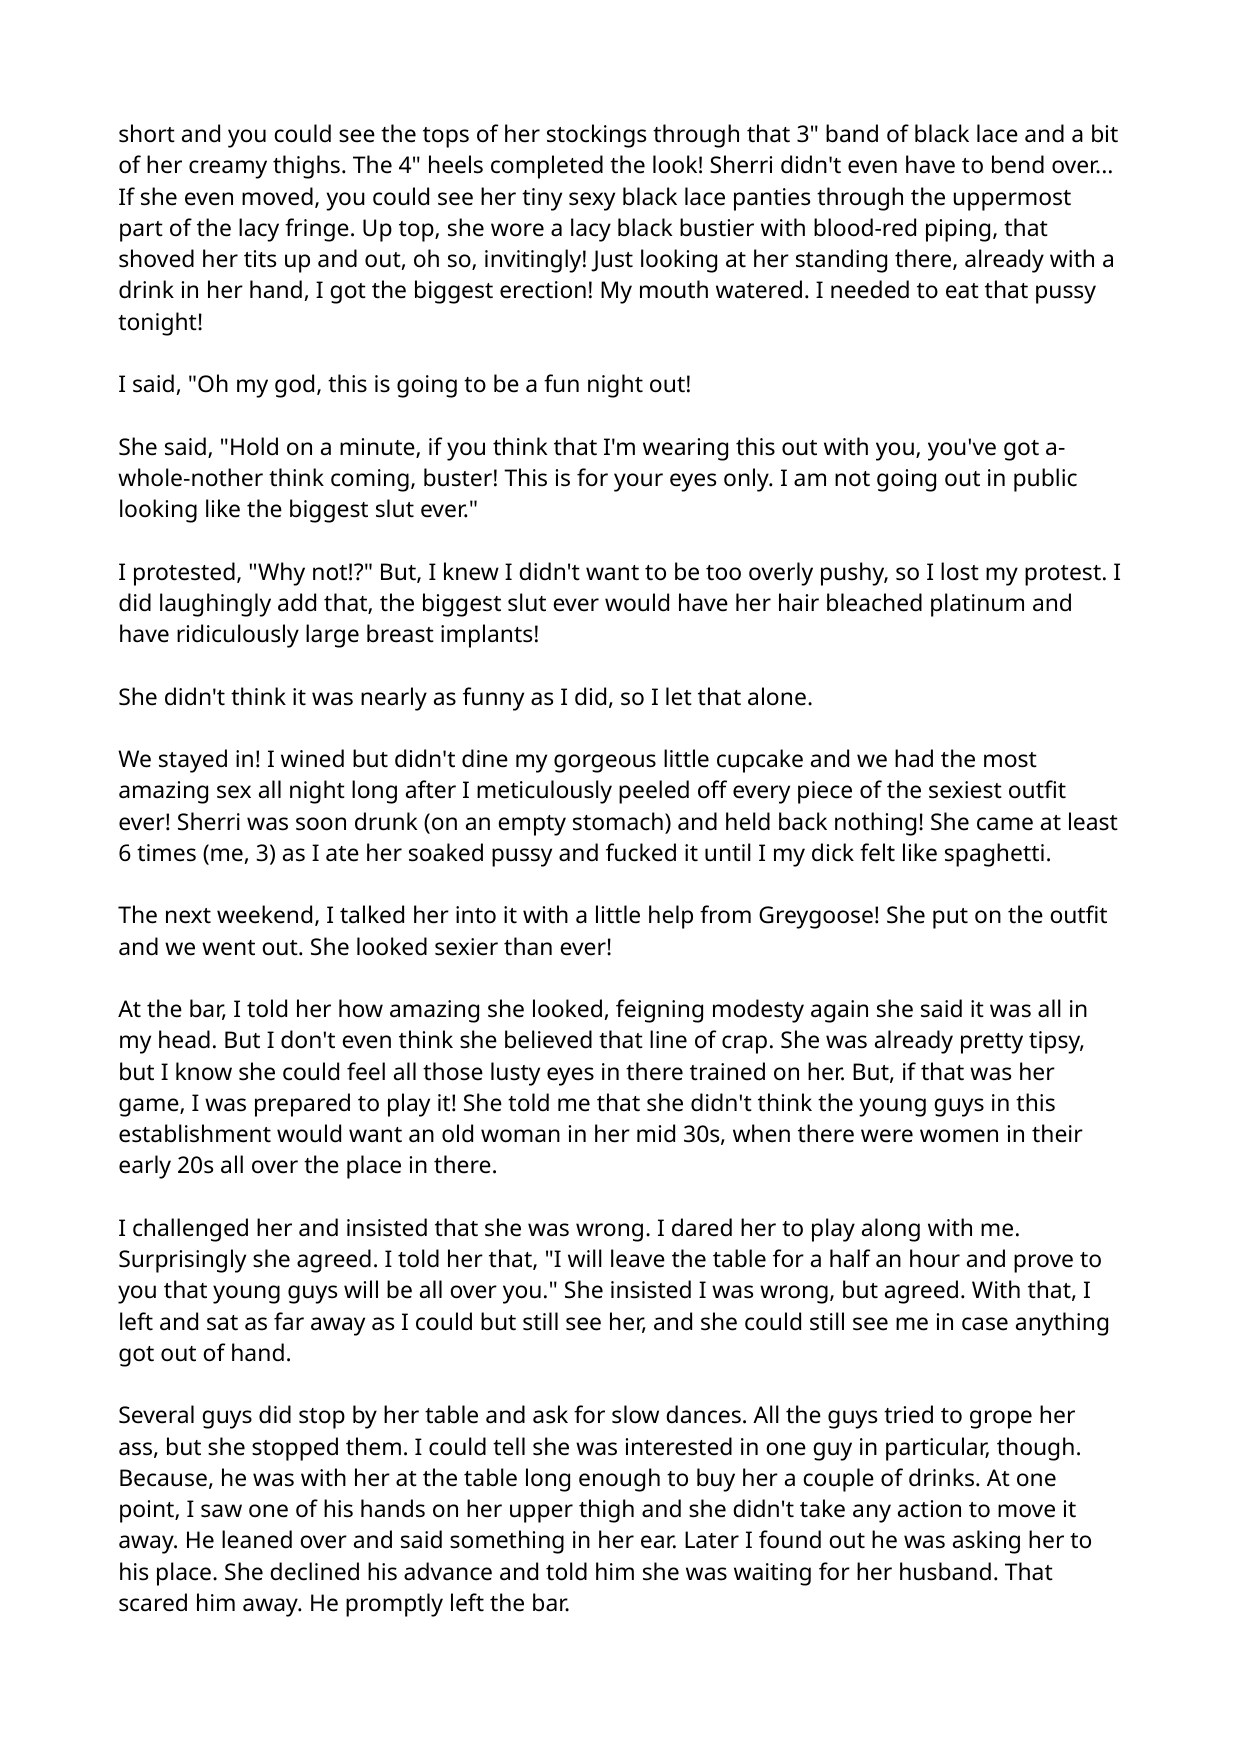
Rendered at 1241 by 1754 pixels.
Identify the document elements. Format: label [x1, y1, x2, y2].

text [118, 118, 1122, 1618]
